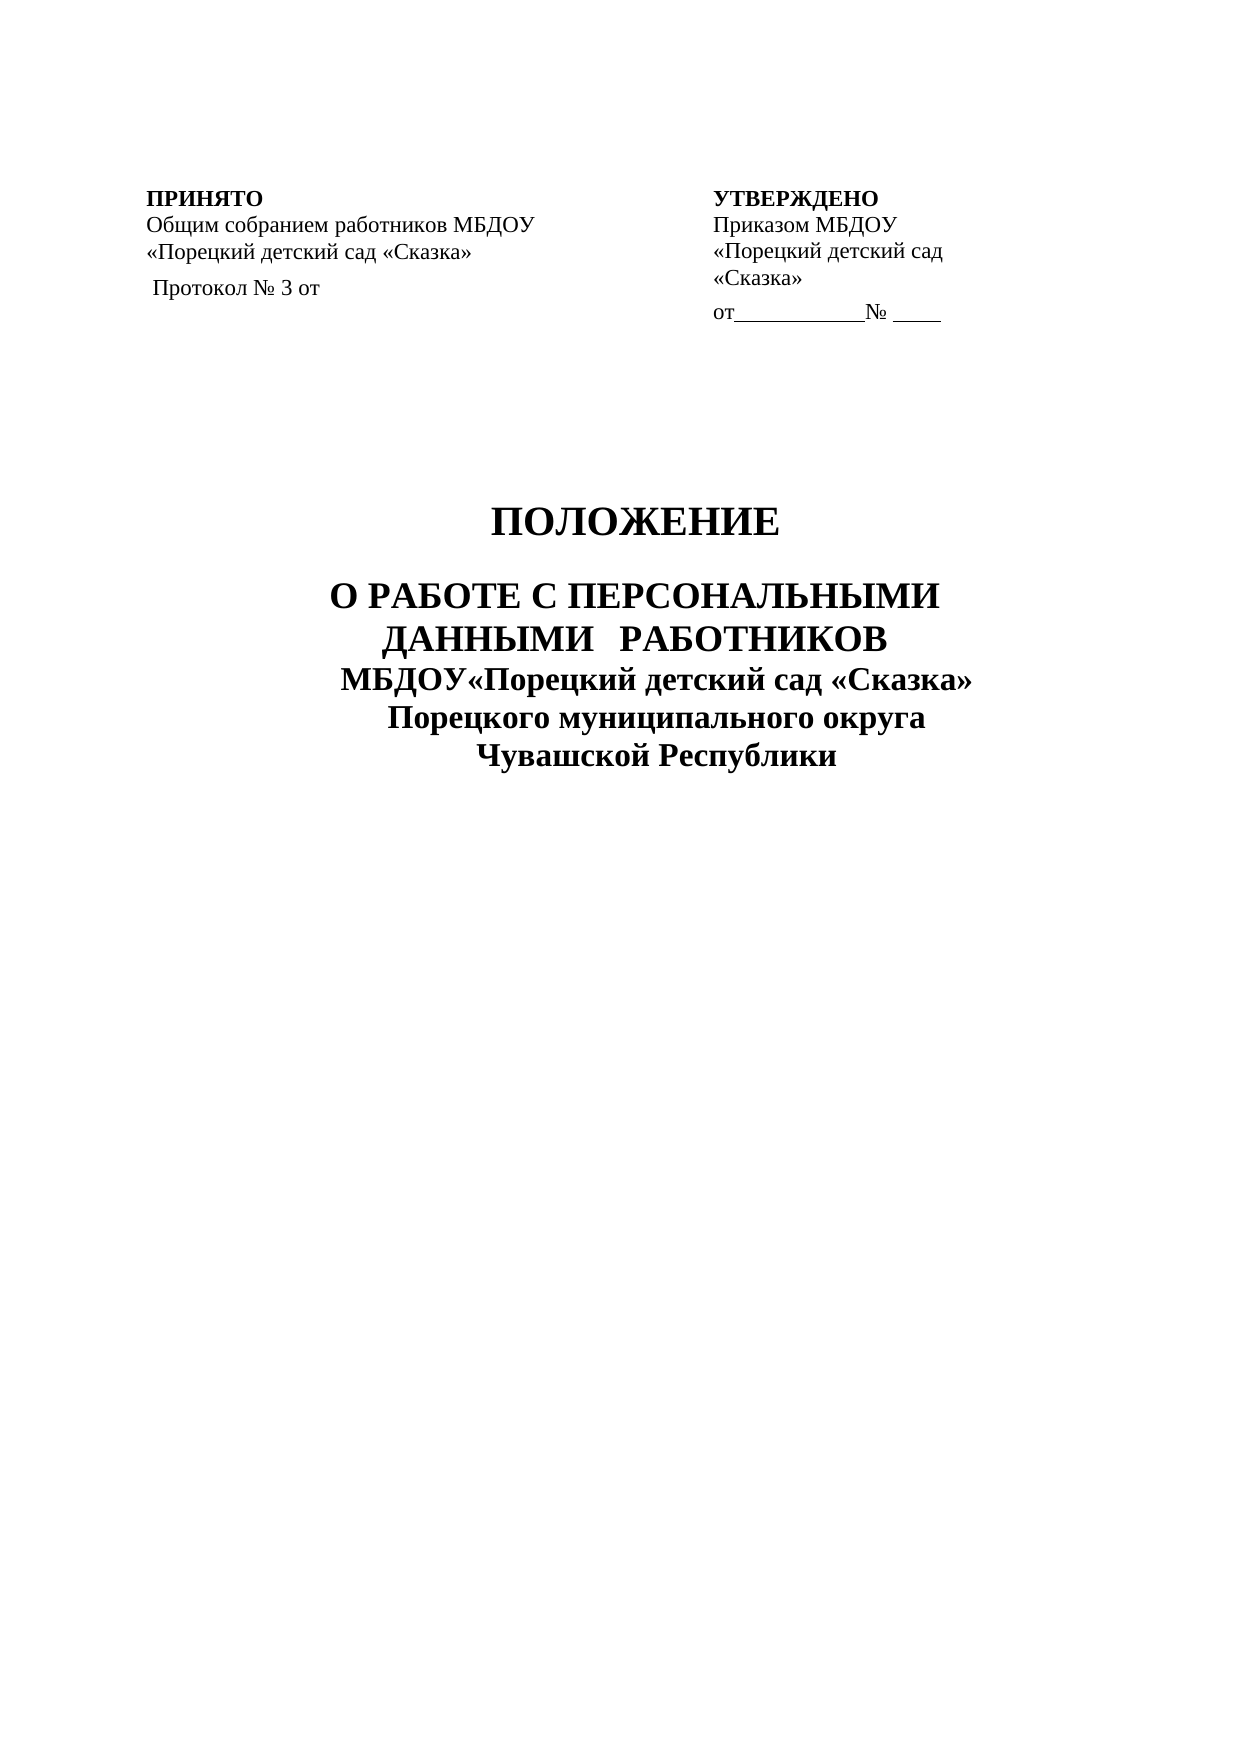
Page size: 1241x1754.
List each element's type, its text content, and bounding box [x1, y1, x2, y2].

text Порецкого муниципального округа [218, 698, 1095, 736]
title ПОЛОЖЕНИЕ [218, 497, 1053, 545]
text Чувашской Республики [218, 736, 1095, 774]
text МБДОУ«Порецкий детский сад «Сказка» [218, 659, 1095, 698]
text О РАБОТЕ С ПЕРСОНАЛЬНЫМИ ДАННЫМИ РАБОТНИКОВ [218, 573, 1051, 659]
